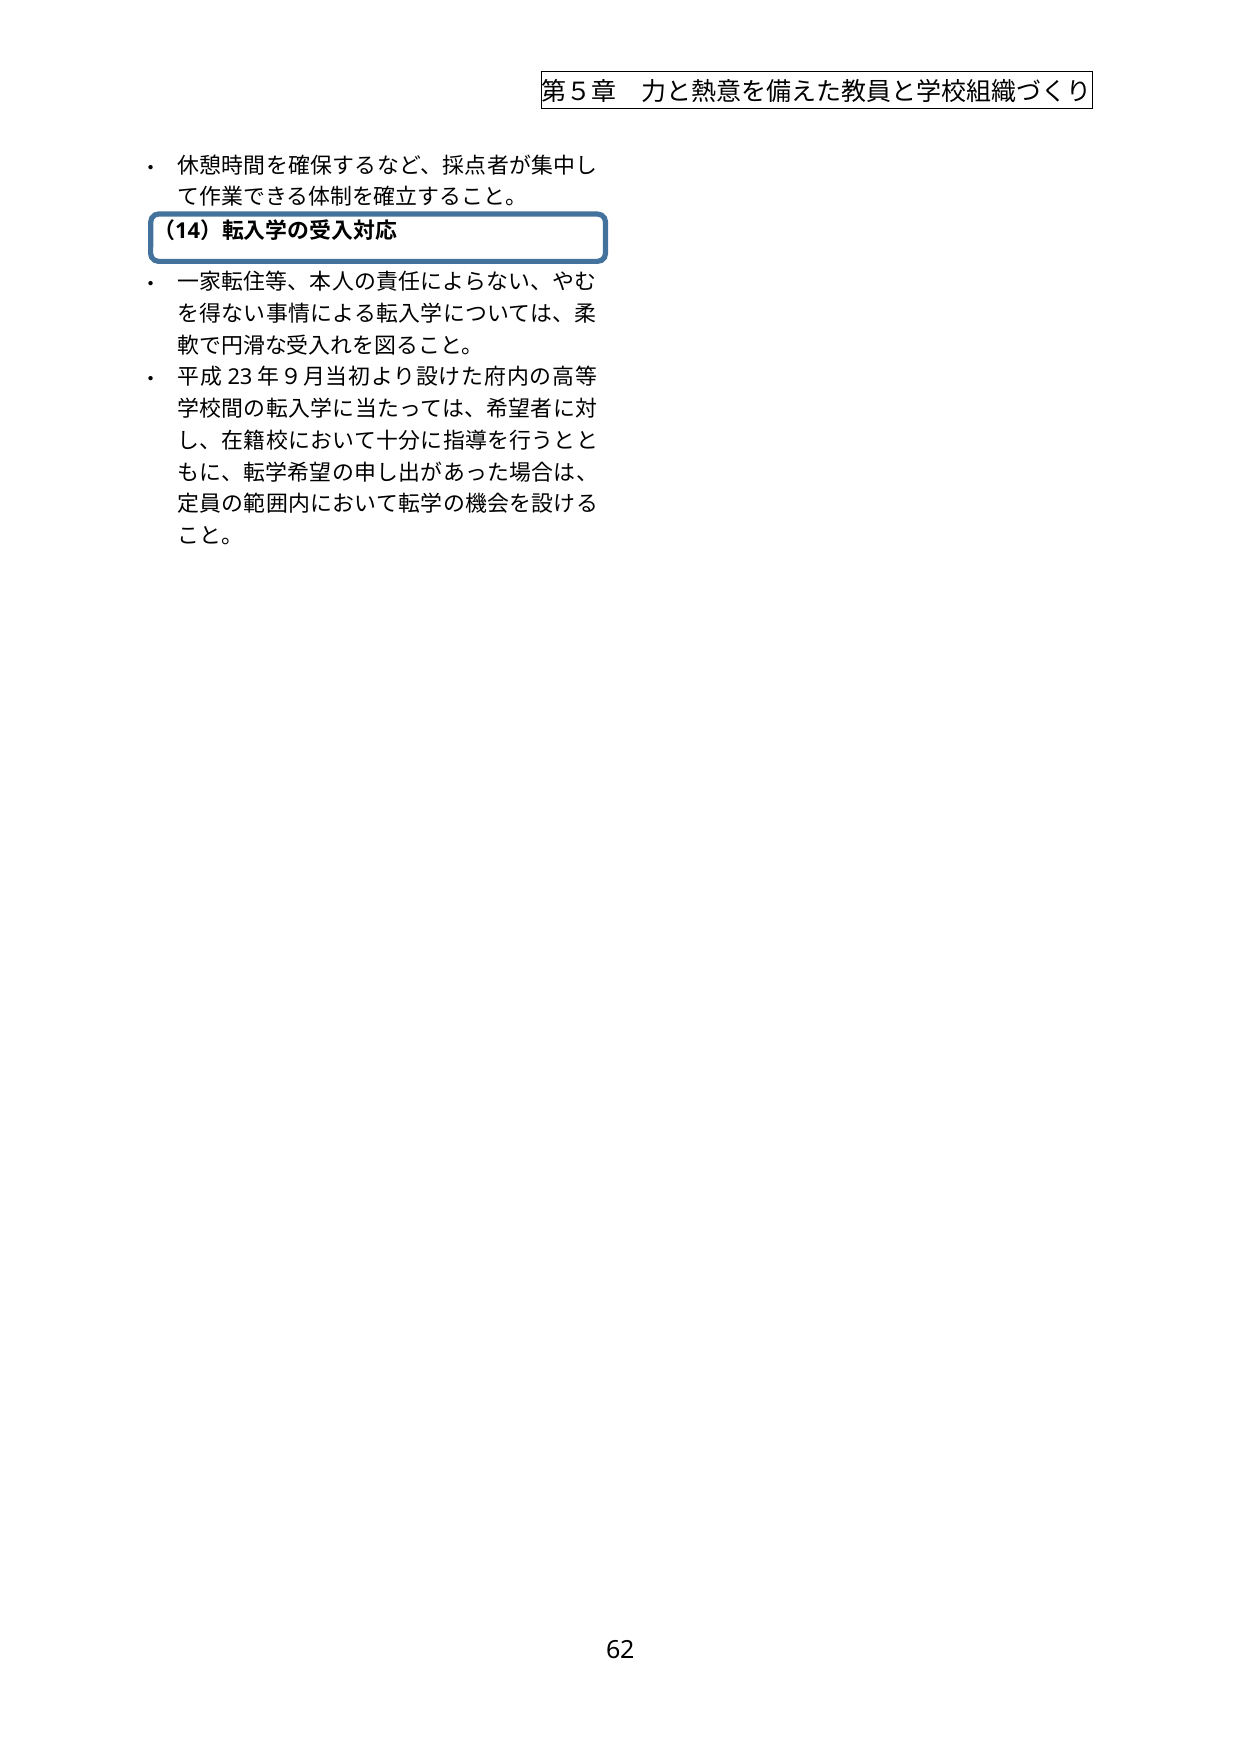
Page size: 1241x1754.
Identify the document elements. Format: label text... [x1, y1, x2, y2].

list 休憩時間を確保するなど、採点者が集中して作業できる体制を確立すること。 [148, 148, 598, 211]
list 一家転住等、本人の責任によらない、やむを得ない事情による転入学については、柔軟で円滑な受入れを図ること。 [148, 264, 598, 359]
list 平成23年９月当初より設けた府内の高等学校間の転入学に当たっては、希望者に対し、在籍校において十分に指導を行うとともに、転学希望の申し出があった場合は、定員の範囲内において転学の機会を設けること。 [148, 359, 598, 549]
